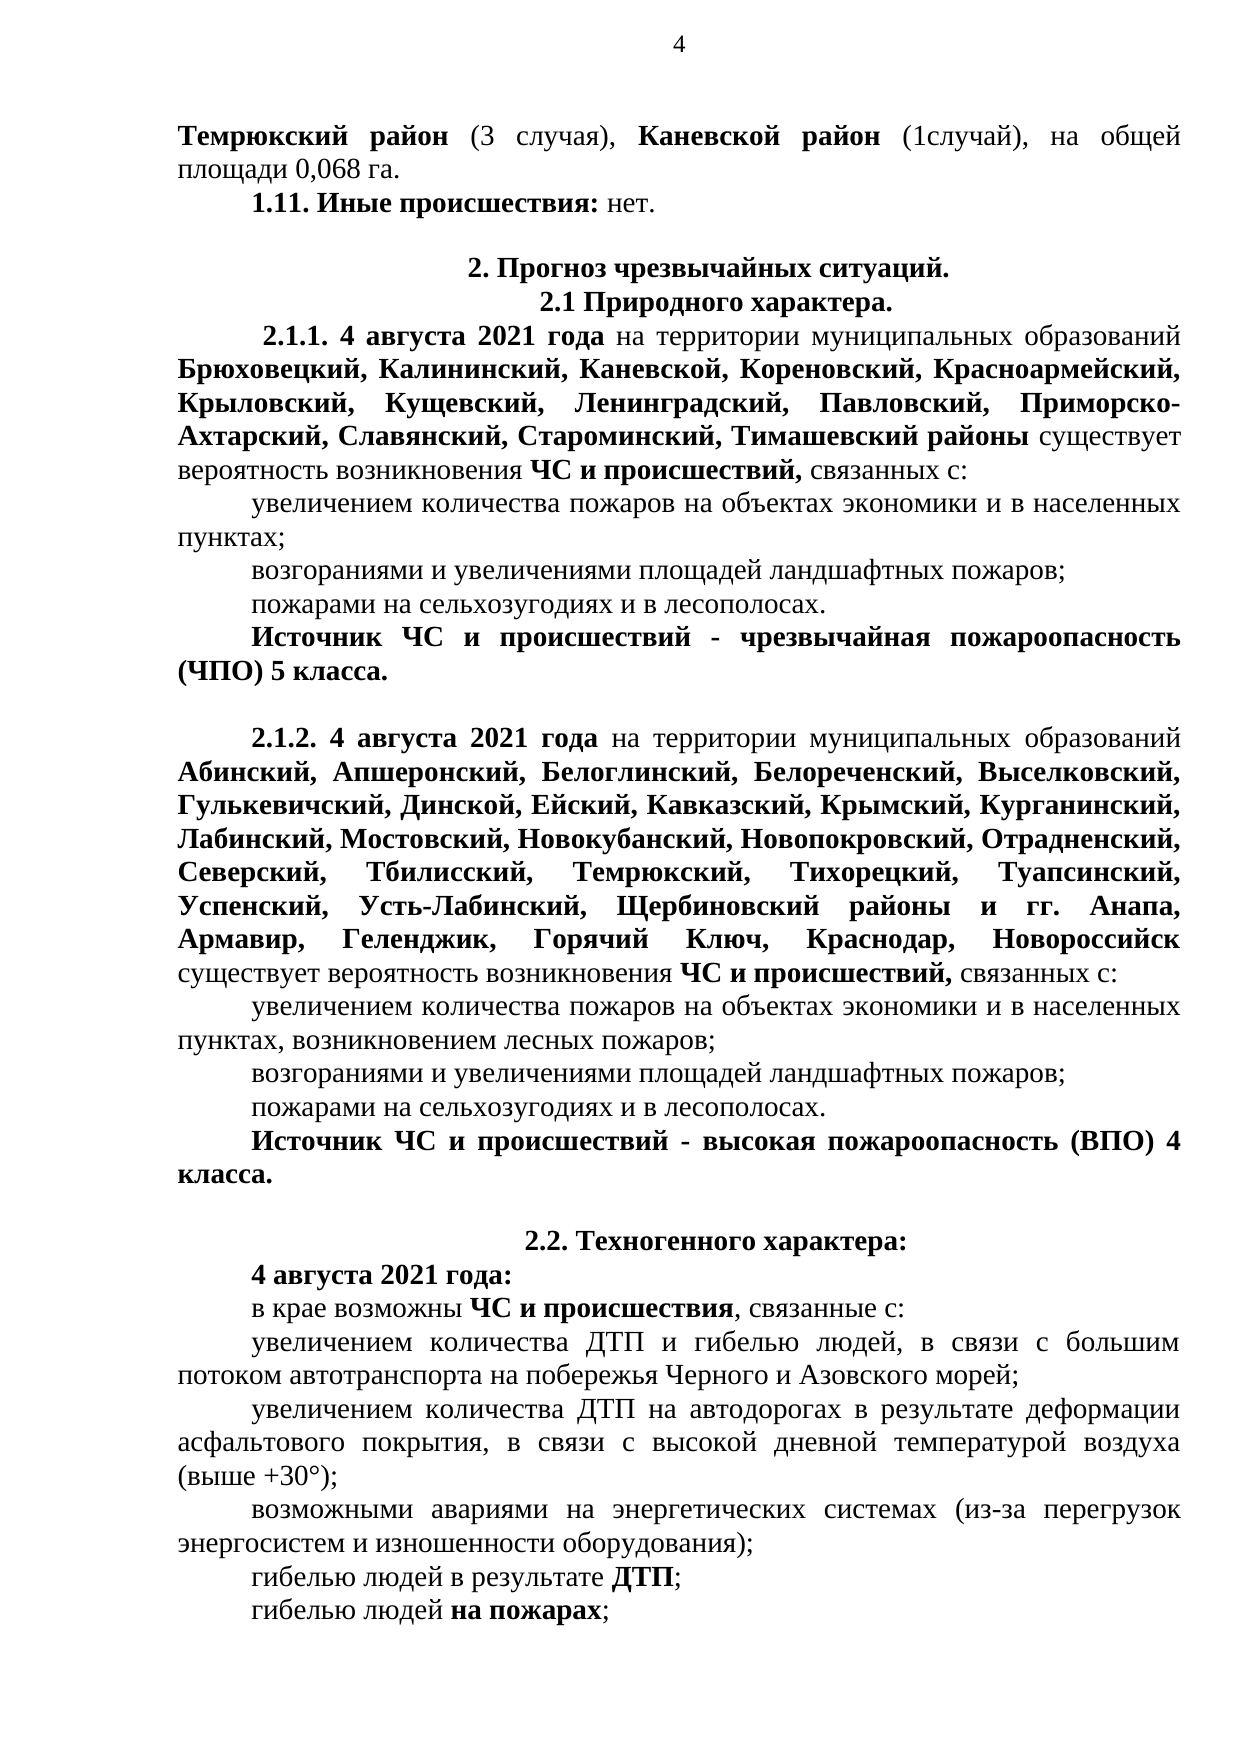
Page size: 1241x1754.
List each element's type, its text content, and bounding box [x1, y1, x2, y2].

text пожарами на сельхозугодиях и в лесополосах. [177, 1089, 1181, 1123]
text 2.1 Природного характера. [177, 284, 1181, 318]
text увеличением количества пожаров на объектах экономики и в населенных пунктах; [177, 485, 1181, 552]
text Источник ЧС и происшествий - высокая пожароопасность (ВПО) 4 класса. [177, 1123, 1181, 1190]
text Источник ЧС и происшествий - чрезвычайная пожароопасность (ЧПО) 5 класса. [177, 619, 1181, 687]
text 2.1.1. 4 августа 2021 года на территории муниципальных образований Брюховецкий, Калининский, Каневской, Кореновский, Красноармейский, Крыловский, Кущевский, Ленинградский, Павловский, Приморско-Ахтарский, Славянский, Староминский, Тимашевский районы существует вероятность возникновения ЧС и происшествий, связанных с: [177, 318, 1181, 485]
text возгораниями и увеличениями площадей ландшафтных пожаров; [177, 1056, 1181, 1089]
text возгораниями и увеличениями площадей ландшафтных пожаров; [177, 552, 1181, 586]
text 2. Прогноз чрезвычайных ситуаций. [177, 252, 1181, 284]
text 2.1.2. 4 августа 2021 года на территории муниципальных образований Абинский, Апшеронский, Белоглинский, Белореченский, Выселковский, Гулькевичский, Динской, Ейский, Кавказский, Крымский, Курганинский, Лабинский, Мостовский, Новокубанский, Новопокровский, Отрадненский, Северский, Тбилисский, Темрюкский, Тихорецкий, Туапсинский, Успенский, Усть-Лабинский, Щербиновский районы и гг. Анапа, Армавир, Геленджик, Горячий Ключ, Краснодар, Новороссийск существует вероятность возникновения ЧС и происшествий, связанных с: [177, 720, 1181, 988]
text гибелью людей в результате ДТП; [177, 1559, 1181, 1592]
text увеличением количества пожаров на объектах экономики и в населенных пунктах, возникновением лесных пожаров; [177, 988, 1181, 1056]
text в крае возможны ЧС и происшествия, связанные с: [177, 1290, 1181, 1324]
text 1.11. Иные происшествия: нет. [177, 185, 1181, 219]
text увеличением количества ДТП и гибелью людей, в связи с большим потоком автотранспорта на побережья Черного и Азовского морей; [177, 1324, 1181, 1391]
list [177, 118, 1181, 185]
text 4 августа 2021 года: [177, 1257, 1181, 1290]
text 2.2. Техногенного характера: [177, 1223, 1181, 1257]
text увеличением количества ДТП на автодорогах в результате деформации асфальтового покрытия, в связи с высокой дневной температурой воздуха (выше +30°); [177, 1391, 1181, 1492]
text пожарами на сельхозугодиях и в лесополосах. [177, 586, 1181, 619]
text возможными авариями на энергетических системах (из-за перегрузок энергосистем и изношенности оборудования); [177, 1492, 1181, 1559]
text гибелью людей на пожарах; [177, 1592, 1181, 1626]
